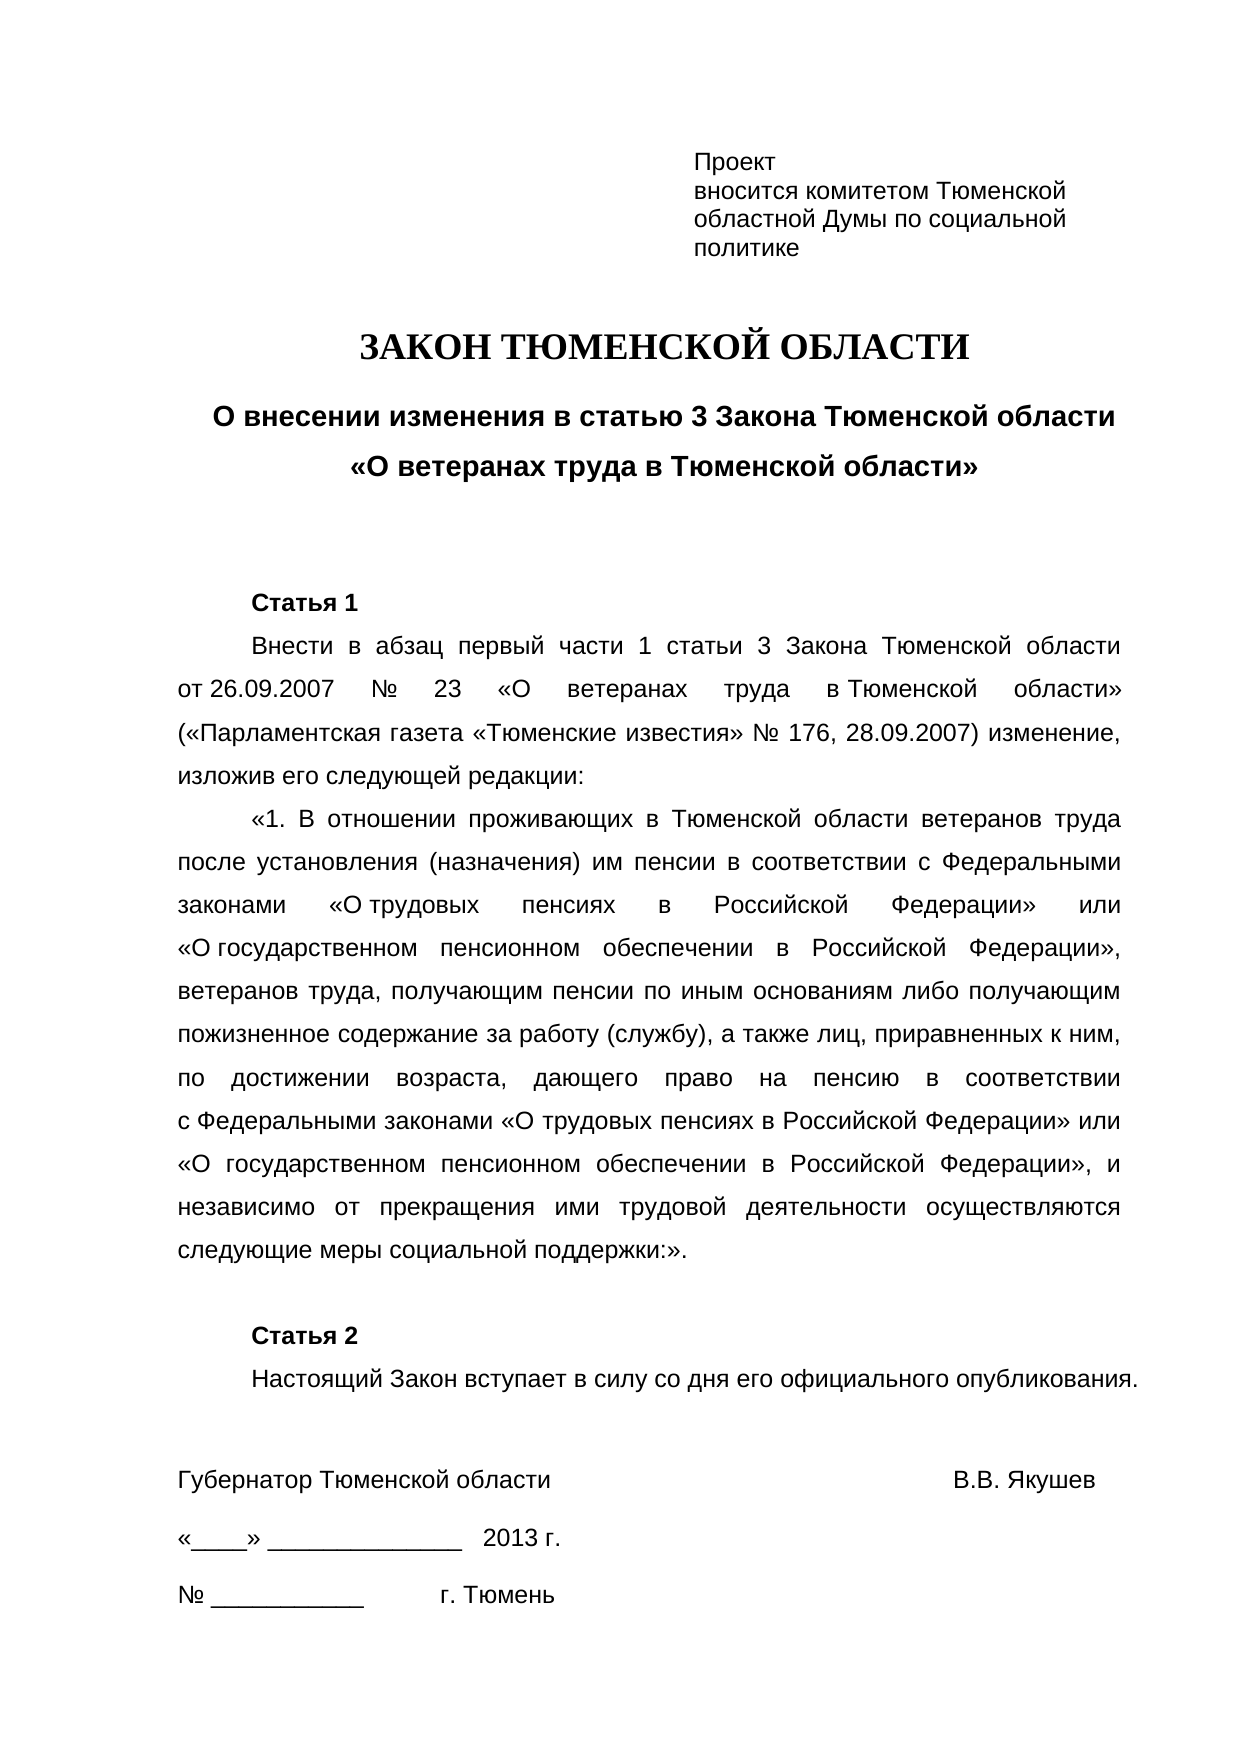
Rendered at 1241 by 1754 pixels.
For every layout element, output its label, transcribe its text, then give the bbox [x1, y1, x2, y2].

text Губернатор Тюменской области В.В. Якушев [177, 1465, 1152, 1494]
title вносится комитетом Тюменской [177, 176, 1152, 204]
title Проект [177, 147, 1152, 176]
text Статья 2 [177, 1321, 1152, 1350]
title ЗАКОН ТЮМЕНСКОЙ ОБЛАСТИ [177, 324, 1152, 367]
text Настоящий Закон вступает в силу со дня его официального опубликования. [177, 1364, 1152, 1393]
text «____» ______________ 2013 г. [177, 1522, 1152, 1551]
text Статья 1 [177, 588, 1152, 617]
text Внести в абзац первый части 1 статьи 3 Закона Тюменской области от 26.09.2007 № 23 «О ветеранах труда в Тюменской области» («Парламентская газета «Тюменские известия» № 176, 28.09.2007) изменение, изложив его следующей редакции: [177, 631, 1122, 789]
title областной Думы по социальной политике [177, 204, 1152, 262]
text № ___________ г. Тюмень [177, 1580, 1152, 1609]
text «1. В отношении проживающих в Тюменской области ветеранов труда после установления (назначения) им пенсии в соответствии с Федеральными законами «О трудовых пенсиях в Российской Федерации» или «О государственном пенсионном обеспечении в Российской Федерации», ветеранов труда, получающим пенсии по иным основаниям либо получающим пожизненное содержание за работу (службу), а также лиц, приравненных к ним, по достижении возраста, дающего право на пенсию в соответствии с Федеральными законами «О трудовых пенсиях в Российской Федерации» или «О государственном пенсионном обеспечении в Российской Федерации», и независимо от прекращения ими трудовой деятельности осуществляются следующие меры социальной поддержки:». [177, 804, 1122, 1264]
title О внесении изменения в статью 3 Закона Тюменской области «О ветеранах труда в Тюменской области» [177, 399, 1152, 483]
